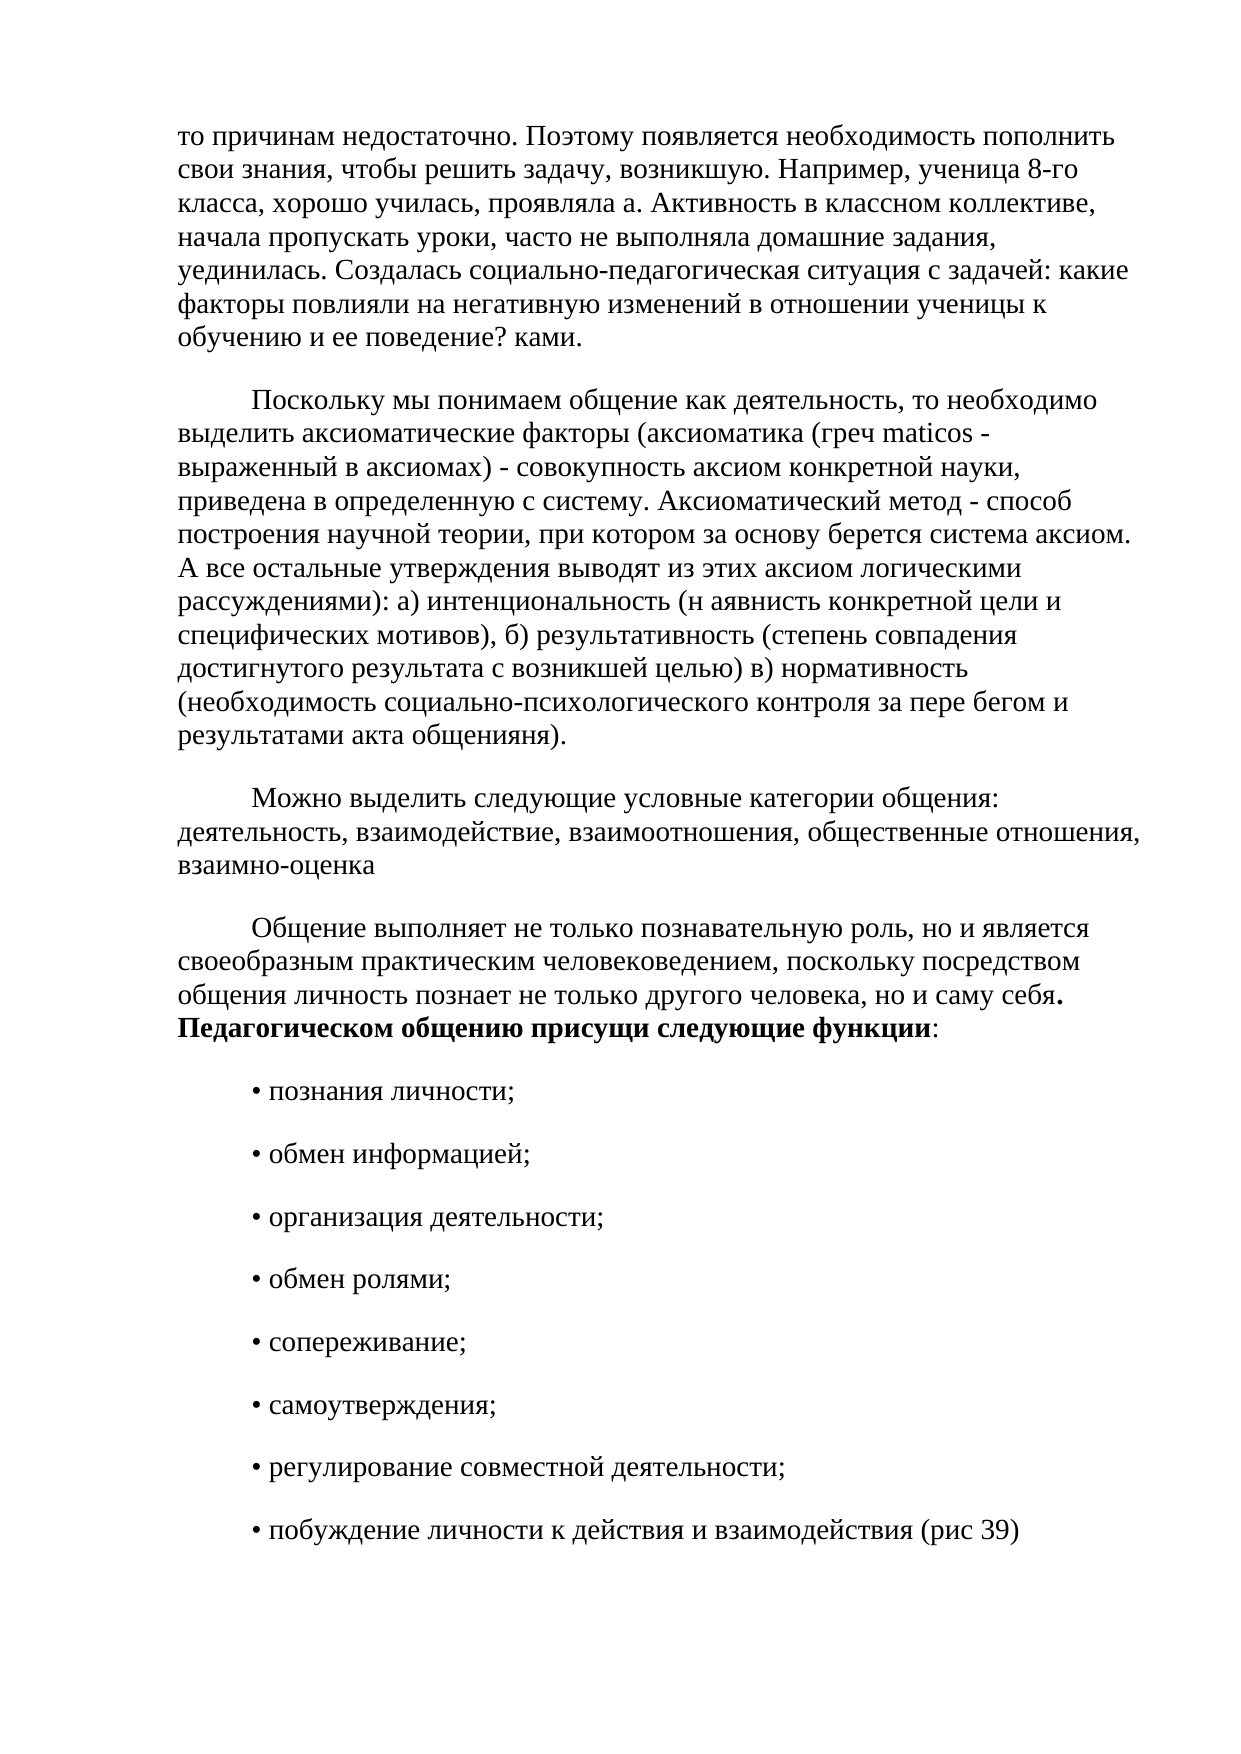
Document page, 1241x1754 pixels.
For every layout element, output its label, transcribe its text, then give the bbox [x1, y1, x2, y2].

text • организация деятельности; [177, 1199, 1152, 1232]
text • побуждение личности к действия и взаимодействия (рис 39) [177, 1512, 1152, 1546]
text Общение выполняет не только познавательную роль, но и является своеобразным практическим человековедением, поскольку посредством общения личность познает не только другого человека, но и саму себя. Педагогическом общению присущи следующие функции: [177, 910, 1152, 1044]
text • регулирование совместной деятельности; [177, 1449, 1152, 1483]
text • сопереживание; [177, 1324, 1152, 1358]
text Можно выделить следующие условные категории общения: деятельность, взаимодействие, взаимоотношения, общественные отношения, взаимно-оценка [177, 780, 1152, 881]
text Поскольку мы понимаем общение как деятельность, то необходимо выделить аксиоматические факторы (аксиоматика (греч maticos - выраженный в аксиомах) - совокупность аксиом конкретной науки, приведена в определенную с систему. Аксиоматический метод - способ построения научной теории, при котором за основу берется система аксиом. А все остальные утверждения выводят из этих аксиом логическими рассуждениями): а) интенциональность (н аявнисть конкретной цели и специфических мотивов), б) результативность (степень совпадения достигнутого результата с возникшей целью) в) нормативность (необходимость социально-психологического контроля за пере бегом и результатами акта общенияня). [177, 382, 1152, 751]
text • обмен информацией; [177, 1136, 1152, 1169]
text • познания личности; [177, 1073, 1152, 1107]
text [177, 118, 1152, 353]
text • самоутверждения; [177, 1387, 1152, 1420]
text • обмен ролями; [177, 1261, 1152, 1295]
